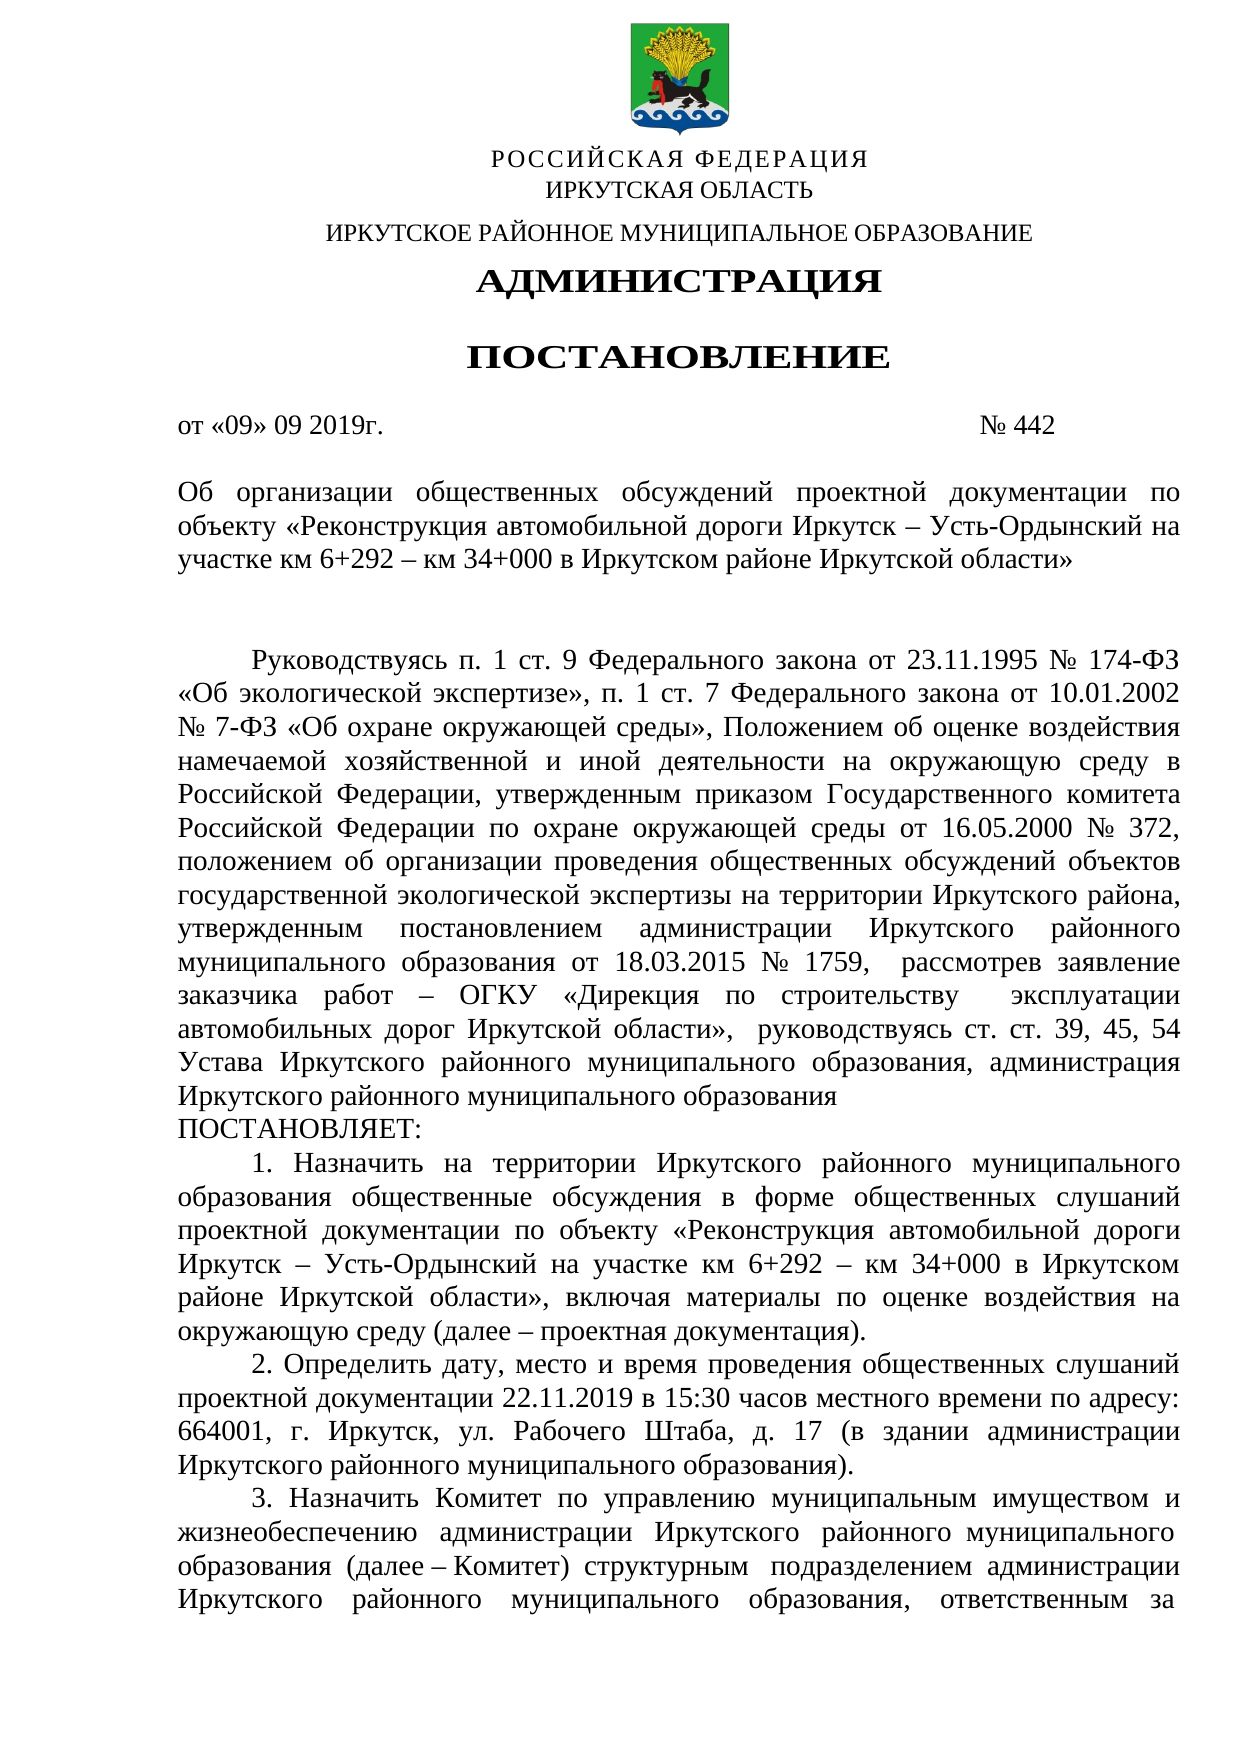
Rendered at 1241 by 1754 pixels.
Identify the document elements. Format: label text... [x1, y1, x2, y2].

text 2. Определить дату, место и время проведения общественных слушаний проектной документации 22.11.2019 в 15:30 часов местного времени по адресу: 664001, г. Иркутск, ул. Рабочего Штаба, д. 17 (в здании администрации Иркутского районного муниципального образования). [177, 1346, 1181, 1481]
text Руководствуясь п. 1 ст. 9 Федерального закона от 23.11.1995 № 174-ФЗ «Об экологической экспертизе», п. 1 ст. 7 Федерального закона от 10.01.2002 № 7-ФЗ «Об охране окружающей среды», Положением об оценке воздействия намечаемой хозяйственной и иной деятельности на окружающую среду в Российской Федерации, утвержденным приказом Государственного комитета Российской Федерации по охране окружающей среды от 16.05.2000 № 372, положением об организации проведения общественных обсуждений объектов государственной экологической экспертизы на территории Иркутского района, утвержденным постановлением администрации Иркутского районного муниципального образования от 18.03.2015 № 1759, рассмотрев заявление заказчика работ – ОГКУ «Дирекция по строительству эксплуатации автомобильных дорог Иркутской области», руководствуясь ст. ст. 39, 45, 54 Устава Иркутского районного муниципального образования, администрация Иркутского районного муниципального образования [177, 642, 1181, 1112]
text ИРКУТСКАЯ ОБЛАСТЬ [177, 175, 1181, 203]
text от «09» 09 2019г. № 442 [177, 408, 1181, 441]
text образования (далее – Комитет) структурным подразделением администрации [177, 1548, 1181, 1581]
text АДМИНИСТРАЦИЯ [177, 261, 1181, 299]
text ПОСТАНОВЛЯЕТ: [177, 1112, 1181, 1145]
picture [625, 17, 734, 142]
text ИРКУТСКОЕ РАЙОННОЕ МУНИЦИПАЛЬНОЕ ОБРАЗОВАНИЕ [177, 218, 1181, 247]
text РОССИЙСКАЯ ФЕДЕРАЦИЯ [177, 141, 1181, 175]
text ПОСТАНОВЛЕНИЕ [177, 337, 1181, 375]
text Об организации общественных обсуждений проектной документации по объекту «Реконструкция автомобильной дороги Иркутск – Усть-Ордынский на участке км 6+292 – км 34+000 в Иркутском районе Иркутской области» [177, 474, 1181, 575]
text 1. Назначить на территории Иркутского районного муниципального образования общественные обсуждения в форме общественных слушаний проектной документации по объекту «Реконструкция автомобильной дороги Иркутск – Усть-Ордынский на участке км 6+292 – км 34+000 в Иркутском районе Иркутской области», включая материалы по оценке воздействия на окружающую среду (далее – проектная документация). [177, 1145, 1181, 1346]
text Иркутского районного муниципального образования, ответственным за [177, 1581, 1181, 1615]
text 3. Назначить Комитет по управлению муниципальным имуществом и жизнеобеспечению администрации Иркутского районного муниципального [177, 1481, 1181, 1548]
